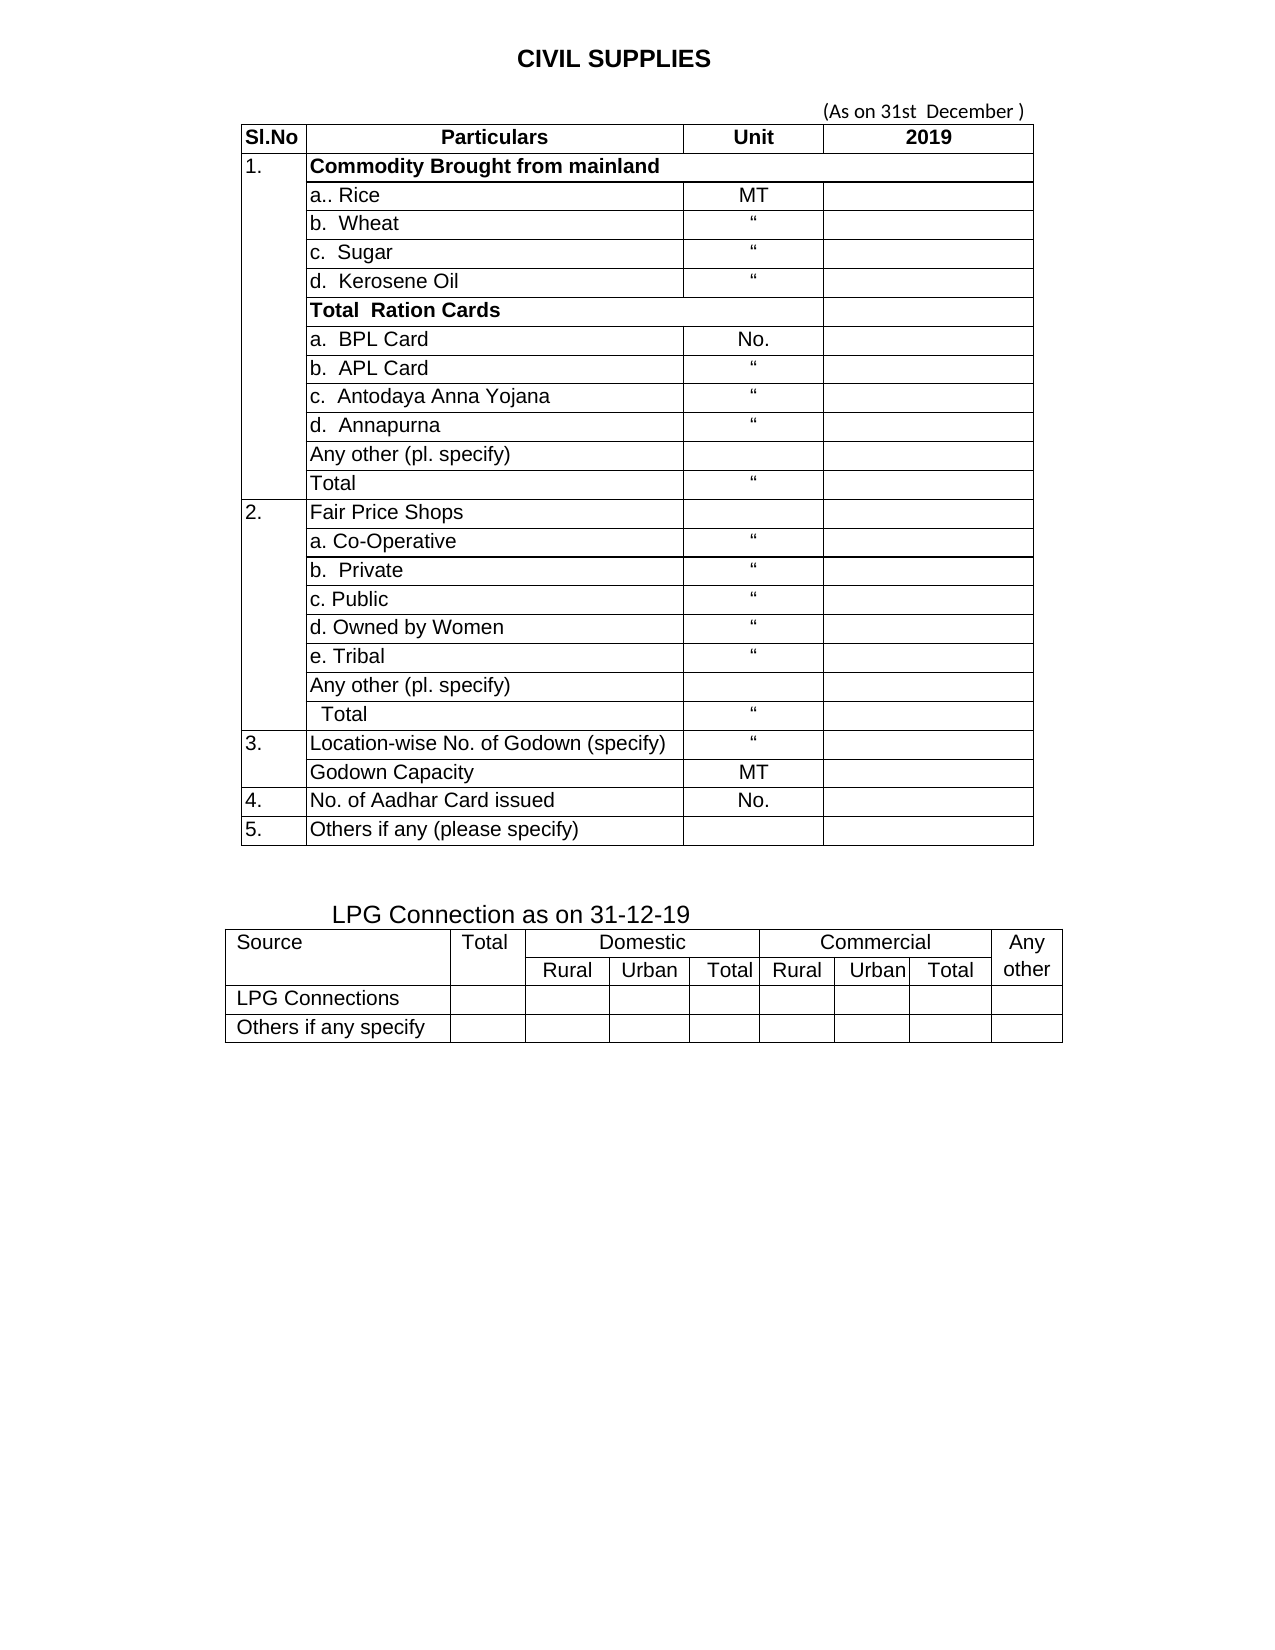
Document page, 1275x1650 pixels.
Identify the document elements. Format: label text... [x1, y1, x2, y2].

table_cell [835, 1015, 909, 1042]
table_cell d. [307, 413, 683, 441]
table_cell [835, 986, 909, 1013]
table_cell b. Wheat [307, 211, 683, 239]
table_cell 4. [242, 788, 306, 816]
table_cell a. BPL Card [307, 327, 683, 354]
table_cell [910, 986, 991, 1013]
table_cell MT [684, 183, 823, 210]
table_header Particulars [307, 125, 683, 152]
table_cell 1. [242, 154, 306, 499]
table_cell [824, 442, 1033, 470]
table_cell b. APL Card [307, 356, 683, 383]
table_cell [684, 442, 823, 470]
table_cell [610, 986, 689, 1013]
table_cell [824, 644, 1033, 672]
table_cell [824, 529, 1033, 556]
table_header Total [451, 930, 525, 985]
table_cell “ [684, 615, 823, 643]
table_cell [992, 986, 1062, 1013]
table_cell Total [690, 958, 759, 985]
table_cell [824, 240, 1033, 268]
table_cell c. Antodaya Anna Yojana [307, 384, 683, 412]
table_cell a.. Rice [307, 183, 683, 210]
table_cell c. Sugar [307, 240, 683, 268]
table_cell [760, 986, 834, 1013]
table_cell [824, 817, 1033, 845]
table_cell [824, 760, 1033, 787]
table_cell MT [684, 760, 823, 787]
table_cell [824, 413, 1033, 441]
table_cell Location-wise No. of Godown (specify) [307, 731, 683, 758]
table_cell [824, 558, 1033, 585]
table_cell No. of Aadhar Card issued [307, 788, 683, 816]
table_cell 2. [242, 500, 306, 729]
table_cell d. Owned by Women [307, 615, 683, 643]
table_cell “ [684, 731, 823, 758]
table_cell Any other (pl. specify) [307, 442, 683, 470]
table_cell [610, 1015, 689, 1042]
table_cell [684, 673, 823, 701]
table_header Unit [684, 125, 823, 152]
table_cell [526, 1015, 609, 1042]
table_cell “ [684, 384, 823, 412]
table_cell [690, 1015, 759, 1042]
text (As on 31st December ) [150, 98, 1147, 124]
table_cell [824, 356, 1033, 383]
table_cell “ [684, 586, 823, 614]
table_header Domestic [526, 930, 759, 957]
table_cell Total [307, 702, 683, 729]
table_cell [824, 211, 1033, 239]
table_cell [824, 384, 1033, 412]
table_cell [824, 471, 1033, 499]
table_cell 5. [242, 817, 306, 845]
table_cell Any other (pl. specify) [307, 673, 683, 701]
table_cell [451, 986, 525, 1013]
table_cell Total [307, 471, 683, 499]
table_header Commercial [760, 930, 991, 957]
text CIVIL SUPPLIES [103, 44, 1125, 73]
table_cell e. Tribal [307, 644, 683, 672]
table_header Sl.No [242, 125, 306, 152]
table_cell Godown Capacity [307, 760, 683, 787]
table_cell b. Private [307, 558, 683, 585]
text LPG Connection as on 31-12-19 [262, 900, 1125, 928]
table_header 2019 [824, 125, 1033, 152]
table_cell Commodity Brought from mainland [307, 154, 1033, 181]
table_cell “ [684, 702, 823, 729]
table_cell c. Public [307, 586, 683, 614]
table_cell Rural [526, 958, 609, 985]
table_cell [824, 183, 1033, 210]
table_cell 3. [242, 731, 306, 787]
table_cell [526, 986, 609, 1013]
table_cell Rural [760, 958, 834, 985]
table_cell [690, 986, 759, 1013]
table_cell “ [684, 240, 823, 268]
table_cell Urban [610, 958, 689, 985]
table_cell a. Co-Operative [307, 529, 683, 556]
table_cell [451, 1015, 525, 1042]
table_cell Urban [835, 958, 909, 985]
table_cell [824, 702, 1033, 729]
table_cell Others if any specify [226, 1015, 450, 1042]
table_cell No. [684, 788, 823, 816]
table_cell [824, 327, 1033, 354]
table_cell “ [684, 211, 823, 239]
table_cell [824, 586, 1033, 614]
table_cell [824, 615, 1033, 643]
table_cell Fair Price Shops [307, 500, 683, 528]
table_cell “ [684, 529, 823, 556]
table_cell “ [684, 471, 823, 499]
table_cell [910, 1015, 991, 1042]
table_cell “ [684, 558, 823, 585]
table_cell [824, 500, 1033, 528]
table_header Source [226, 930, 450, 985]
table_cell “ [684, 644, 823, 672]
table_cell “ [684, 413, 823, 441]
table_cell “ [684, 269, 823, 297]
table_cell No. [684, 327, 823, 354]
table_cell Others if any (please specify) [307, 817, 683, 845]
table_cell LPG Connections [226, 986, 450, 1013]
table_cell [824, 788, 1033, 816]
table_cell Total Ration Cards [307, 298, 823, 326]
table_header Any other [992, 930, 1062, 985]
table_cell [760, 1015, 834, 1042]
table_cell “ [684, 356, 823, 383]
table_cell [824, 731, 1033, 758]
table_cell [992, 1015, 1062, 1042]
table_cell [824, 298, 1033, 326]
table_cell [824, 673, 1033, 701]
table_cell [824, 269, 1033, 297]
table_cell [684, 500, 823, 528]
table_cell d. Kerosene Oil [307, 269, 683, 297]
table_cell Total [910, 958, 991, 985]
table_cell [684, 817, 823, 845]
